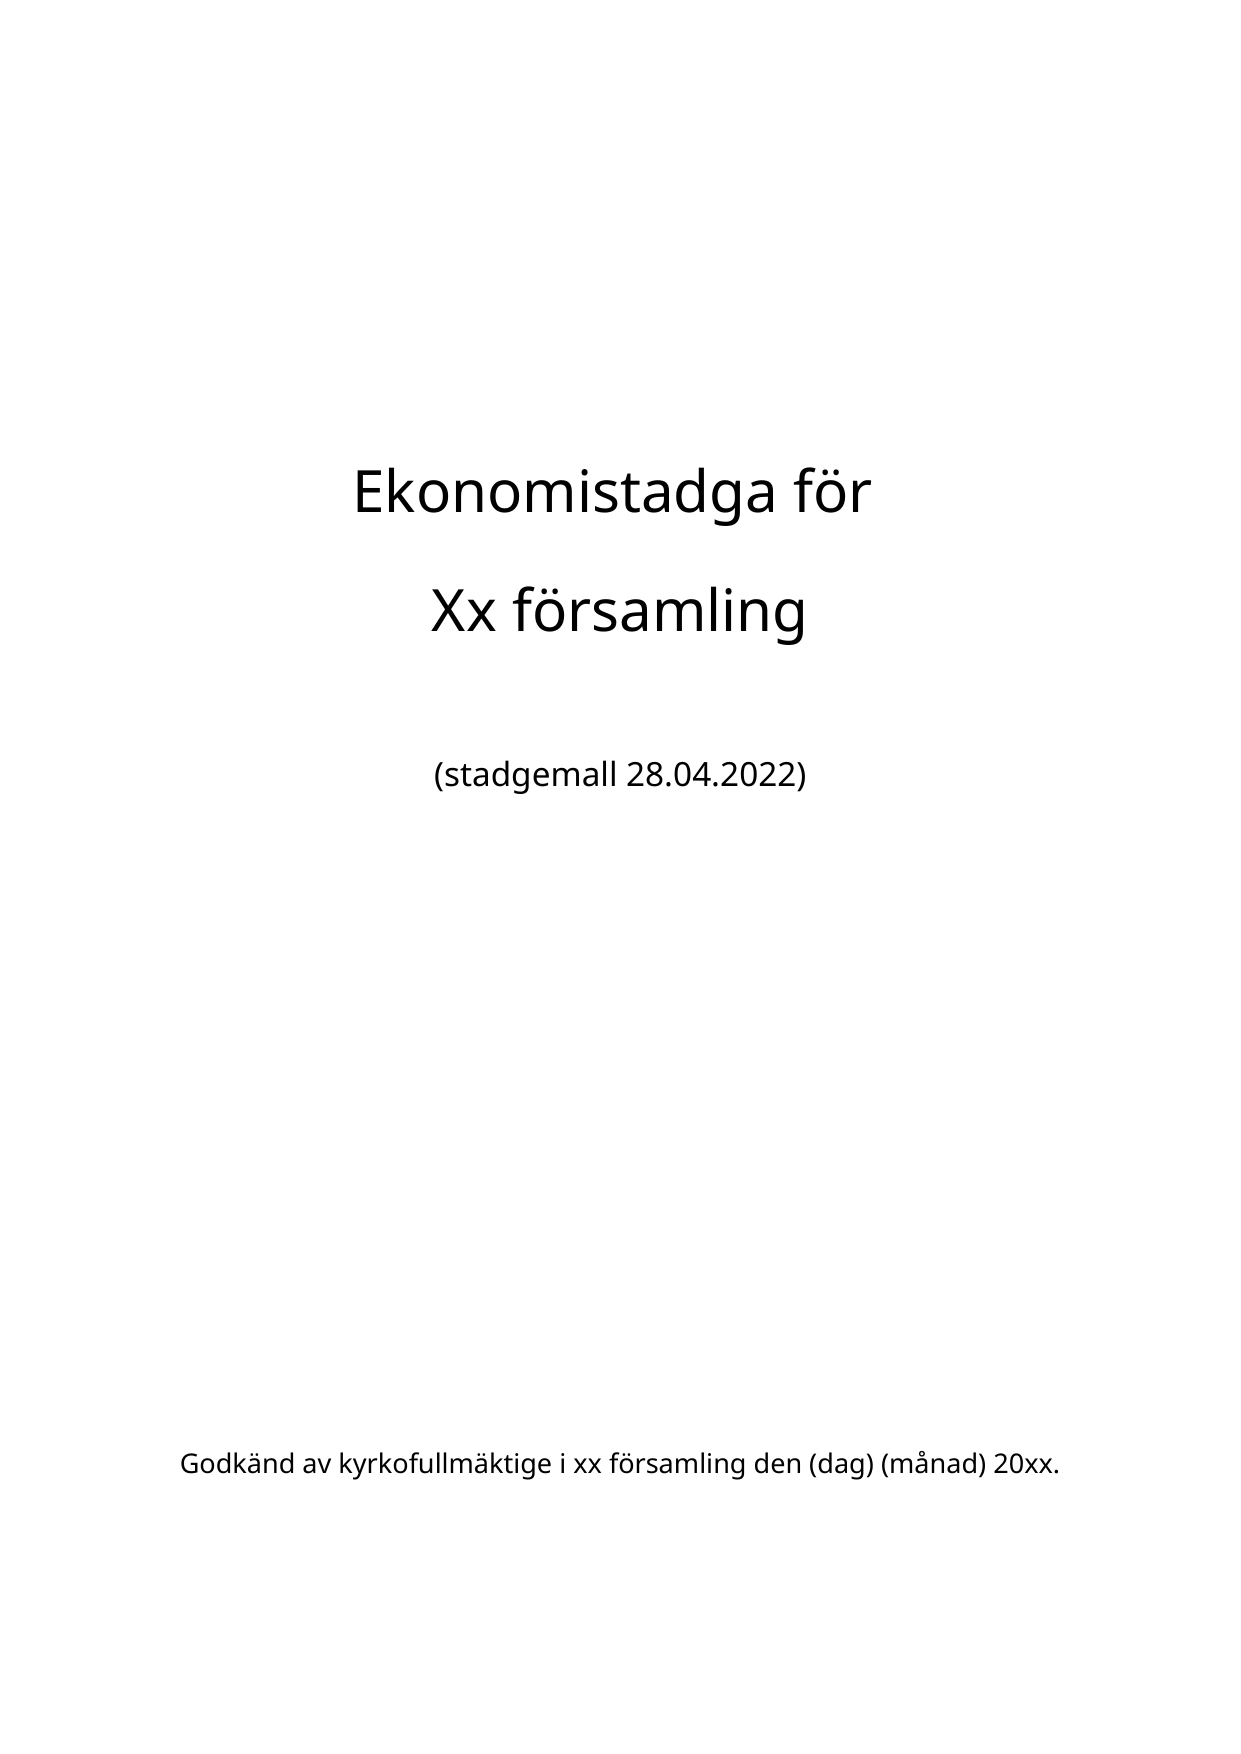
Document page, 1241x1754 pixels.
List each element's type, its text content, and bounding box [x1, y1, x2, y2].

subtitle Ekonomistadga för Xx församling [118, 450, 1122, 649]
text (stadgemall 28.04.2022) [118, 751, 1122, 796]
text Godkänd av kyrkofullmäktige i xx församling den (dag) (månad) 20xx. [118, 1444, 1122, 1481]
